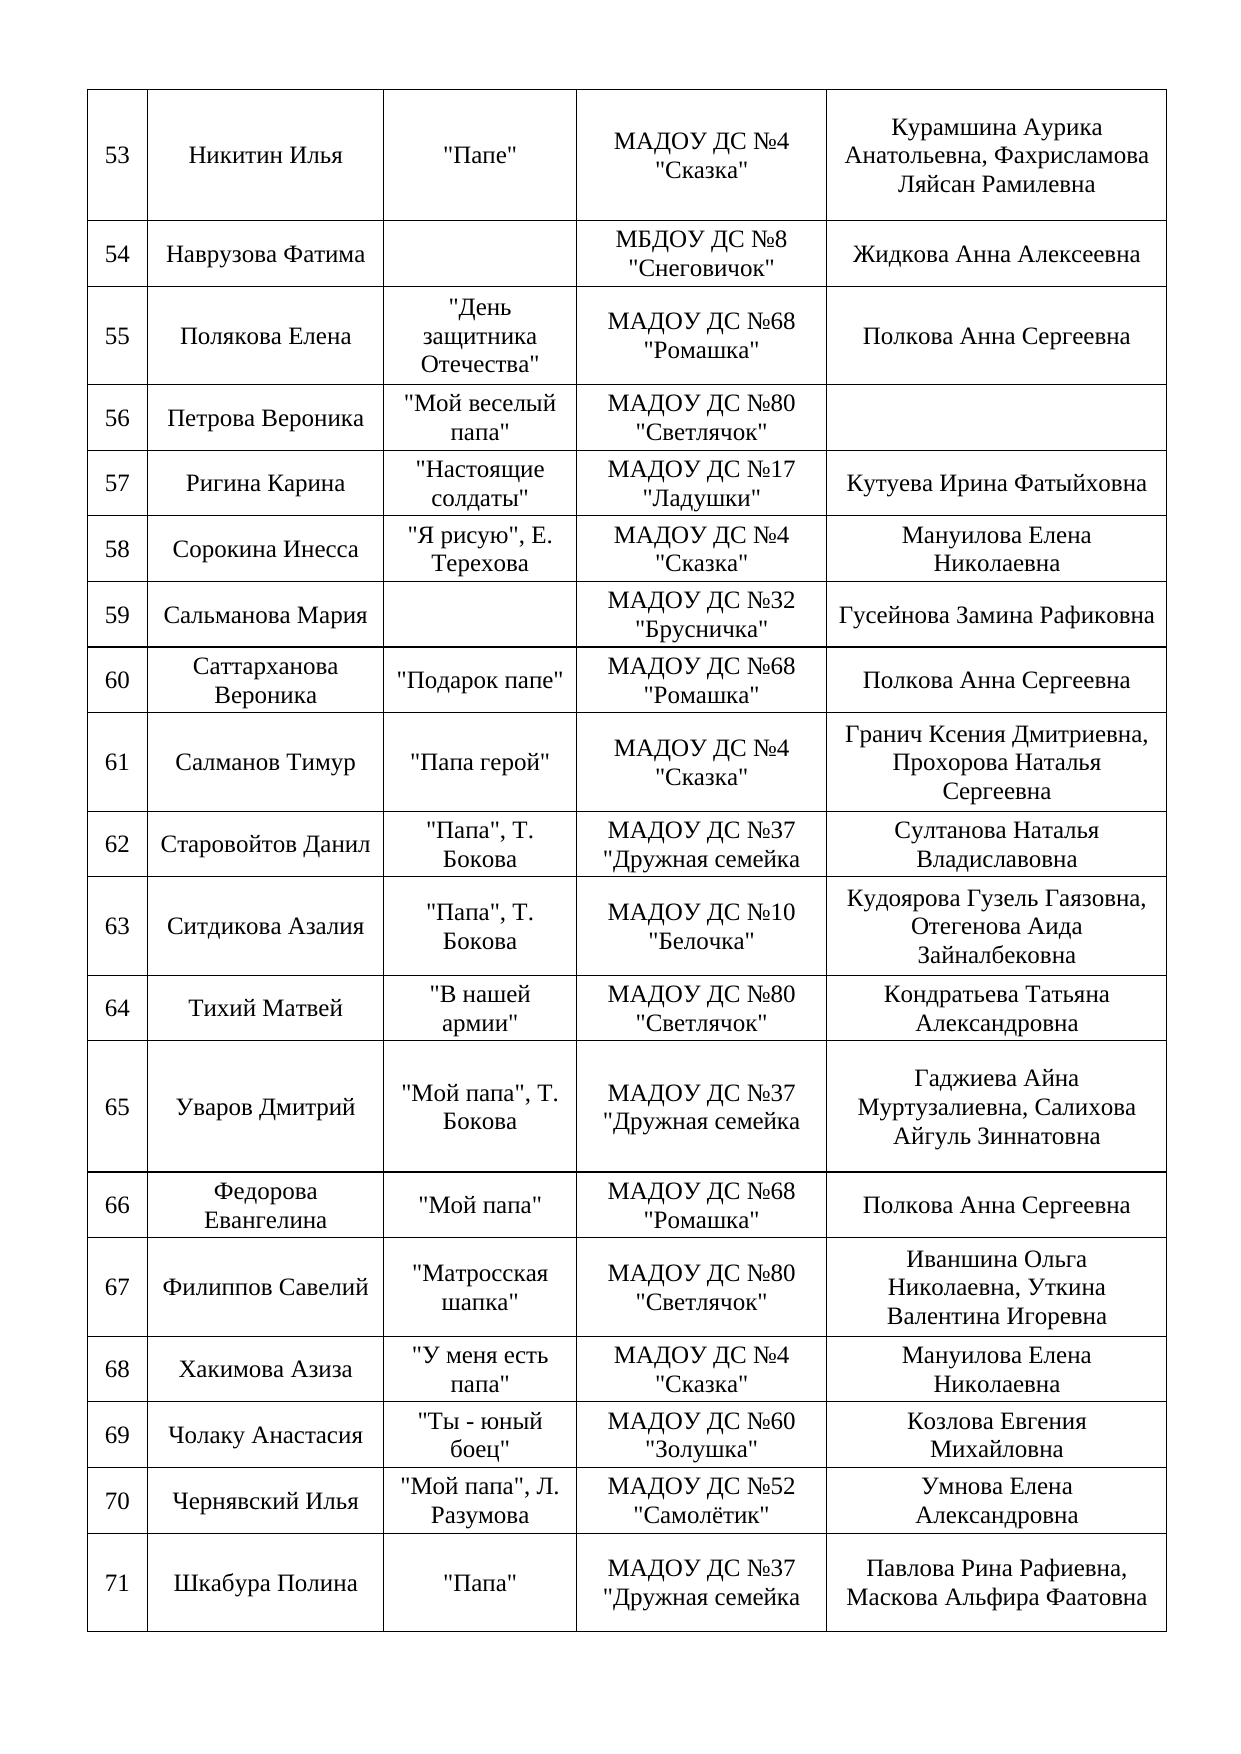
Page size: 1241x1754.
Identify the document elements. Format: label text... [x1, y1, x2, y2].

table_cell 65 [88, 1041, 147, 1171]
table_cell Полякова Елена [148, 287, 383, 384]
table_cell 60 [88, 648, 147, 712]
table_cell "Папа герой" [384, 713, 576, 811]
table_cell Хакимова Азиза [148, 1337, 383, 1401]
table_cell 61 [88, 713, 147, 811]
table_cell "Папа", Т. Бокова [384, 877, 576, 974]
table_cell МАДОУ ДС №37 "Дружная семейка [577, 1041, 826, 1171]
table_cell 53 [88, 90, 147, 220]
table_cell "Подарок папе" [384, 648, 576, 712]
table_cell Гаджиева Айна Муртузалиевна, Салихова Айгуль Зиннатовна [827, 1041, 1166, 1171]
table_cell Кондратьева Татьяна Александровна [827, 976, 1166, 1040]
table_cell МАДОУ ДС №68 "Ромашка" [577, 648, 826, 712]
table_cell [384, 221, 576, 286]
table_cell Иваншина Ольга Николаевна, Уткина Валентина Игоревна [827, 1238, 1166, 1336]
table_cell [827, 385, 1166, 449]
table_cell Салманов Тимур [148, 713, 383, 811]
table_cell МБДОУ ДС №8 "Снеговичок" [577, 221, 826, 286]
table_cell Ситдикова Азалия [148, 877, 383, 974]
table_cell "Мой веселый папа" [384, 385, 576, 449]
table_cell 56 [88, 385, 147, 449]
table_cell [384, 582, 576, 646]
table_cell "День защитника Отечества" [384, 287, 576, 384]
table_cell Федорова Евангелина [148, 1173, 383, 1237]
table_cell 57 [88, 451, 147, 515]
table_cell МАДОУ ДС №52 "Самолётик" [577, 1468, 826, 1532]
table_cell Шкабура Полина [148, 1534, 383, 1631]
table_cell 59 [88, 582, 147, 646]
table_cell МАДОУ ДС №60 "Золушка" [577, 1402, 826, 1467]
table_cell "В нашей армии" [384, 976, 576, 1040]
table_cell Мануилова Елена Николаевна [827, 1337, 1166, 1401]
table_cell МАДОУ ДС №10 "Белочка" [577, 877, 826, 974]
table_cell МАДОУ ДС №68 "Ромашка" [577, 1173, 826, 1237]
table_cell "Я рисую", Е. Терехова [384, 516, 576, 581]
table_cell МАДОУ ДС №37 "Дружная семейка [577, 812, 826, 876]
table_cell Султанова Наталья Владиславовна [827, 812, 1166, 876]
table_cell "Папа" [384, 1534, 576, 1631]
table_cell Филиппов Савелий [148, 1238, 383, 1336]
table_cell МАДОУ ДС №80 "Светлячок" [577, 1238, 826, 1336]
table_cell МАДОУ ДС №4 "Сказка" [577, 1337, 826, 1401]
table_cell 63 [88, 877, 147, 974]
table_cell "Мой папа" [384, 1173, 576, 1237]
table_cell МАДОУ ДС №68 "Ромашка" [577, 287, 826, 384]
table_cell МАДОУ ДС №32 "Брусничка" [577, 582, 826, 646]
table_cell 62 [88, 812, 147, 876]
table_cell 71 [88, 1534, 147, 1631]
table_cell МАДОУ ДС №37 "Дружная семейка [577, 1534, 826, 1631]
table_cell Полкова Анна Сергеевна [827, 648, 1166, 712]
table_cell Чернявский Илья [148, 1468, 383, 1532]
table_cell Петрова Вероника [148, 385, 383, 449]
table_cell Старовойтов Данил [148, 812, 383, 876]
table_cell "Мой папа", Т. Бокова [384, 1041, 576, 1171]
table_cell "Папе" [384, 90, 576, 220]
table_cell Курамшина Аурика Анатольевна, Фахрисламова Ляйсан Рамилевна [827, 90, 1166, 220]
table_cell Никитин Илья [148, 90, 383, 220]
table_cell "У меня есть папа" [384, 1337, 576, 1401]
table_cell "Настоящие солдаты" [384, 451, 576, 515]
table_cell Чолаку Анастасия [148, 1402, 383, 1467]
table_cell Гранич Ксения Дмитриевна, Прохорова Наталья Сергеевна [827, 713, 1166, 811]
table_cell Ригина Карина [148, 451, 383, 515]
table_cell Саттарханова Вероника [148, 648, 383, 712]
table_cell Козлова Евгения Михайловна [827, 1402, 1166, 1467]
table_cell Сорокина Инесса [148, 516, 383, 581]
table_cell 55 [88, 287, 147, 384]
table_cell МАДОУ ДС №17 "Ладушки" [577, 451, 826, 515]
table_cell 69 [88, 1402, 147, 1467]
table_cell "Матросская шапка" [384, 1238, 576, 1336]
table_cell МАДОУ ДС №4 "Сказка" [577, 516, 826, 581]
table_cell Кудоярова Гузель Гаязовна, Отегенова Аида Зайналбековна [827, 877, 1166, 974]
table_cell МАДОУ ДС №80 "Светлячок" [577, 976, 826, 1040]
table_cell "Папа", Т. Бокова [384, 812, 576, 876]
table_cell Мануилова Елена Николаевна [827, 516, 1166, 581]
table_cell Кутуева Ирина Фатыйховна [827, 451, 1166, 515]
table_cell 54 [88, 221, 147, 286]
table_cell 58 [88, 516, 147, 581]
table_cell 67 [88, 1238, 147, 1336]
table_cell 70 [88, 1468, 147, 1532]
table_cell Наврузова Фатима [148, 221, 383, 286]
table_cell "Мой папа", Л. Разумова [384, 1468, 576, 1532]
table_cell 64 [88, 976, 147, 1040]
table_cell Жидкова Анна Алексеевна [827, 221, 1166, 286]
table_cell Тихий Матвей [148, 976, 383, 1040]
table_cell Умнова Елена Александровна [827, 1468, 1166, 1532]
table_cell 68 [88, 1337, 147, 1401]
table_cell Полкова Анна Сергеевна [827, 287, 1166, 384]
table_cell МАДОУ ДС №80 "Светлячок" [577, 385, 826, 449]
table_cell Полкова Анна Сергеевна [827, 1173, 1166, 1237]
table_cell МАДОУ ДС №4 "Сказка" [577, 90, 826, 220]
table_cell Гусейнова Замина Рафиковна [827, 582, 1166, 646]
table_cell 66 [88, 1173, 147, 1237]
table_cell Уваров Дмитрий [148, 1041, 383, 1171]
table_cell "Ты - юный боец" [384, 1402, 576, 1467]
table_cell Павлова Рина Рафиевна, Маскова Альфира Фаатовна [827, 1534, 1166, 1631]
table_cell МАДОУ ДС №4 "Сказка" [577, 713, 826, 811]
table_cell Сальманова Мария [148, 582, 383, 646]
